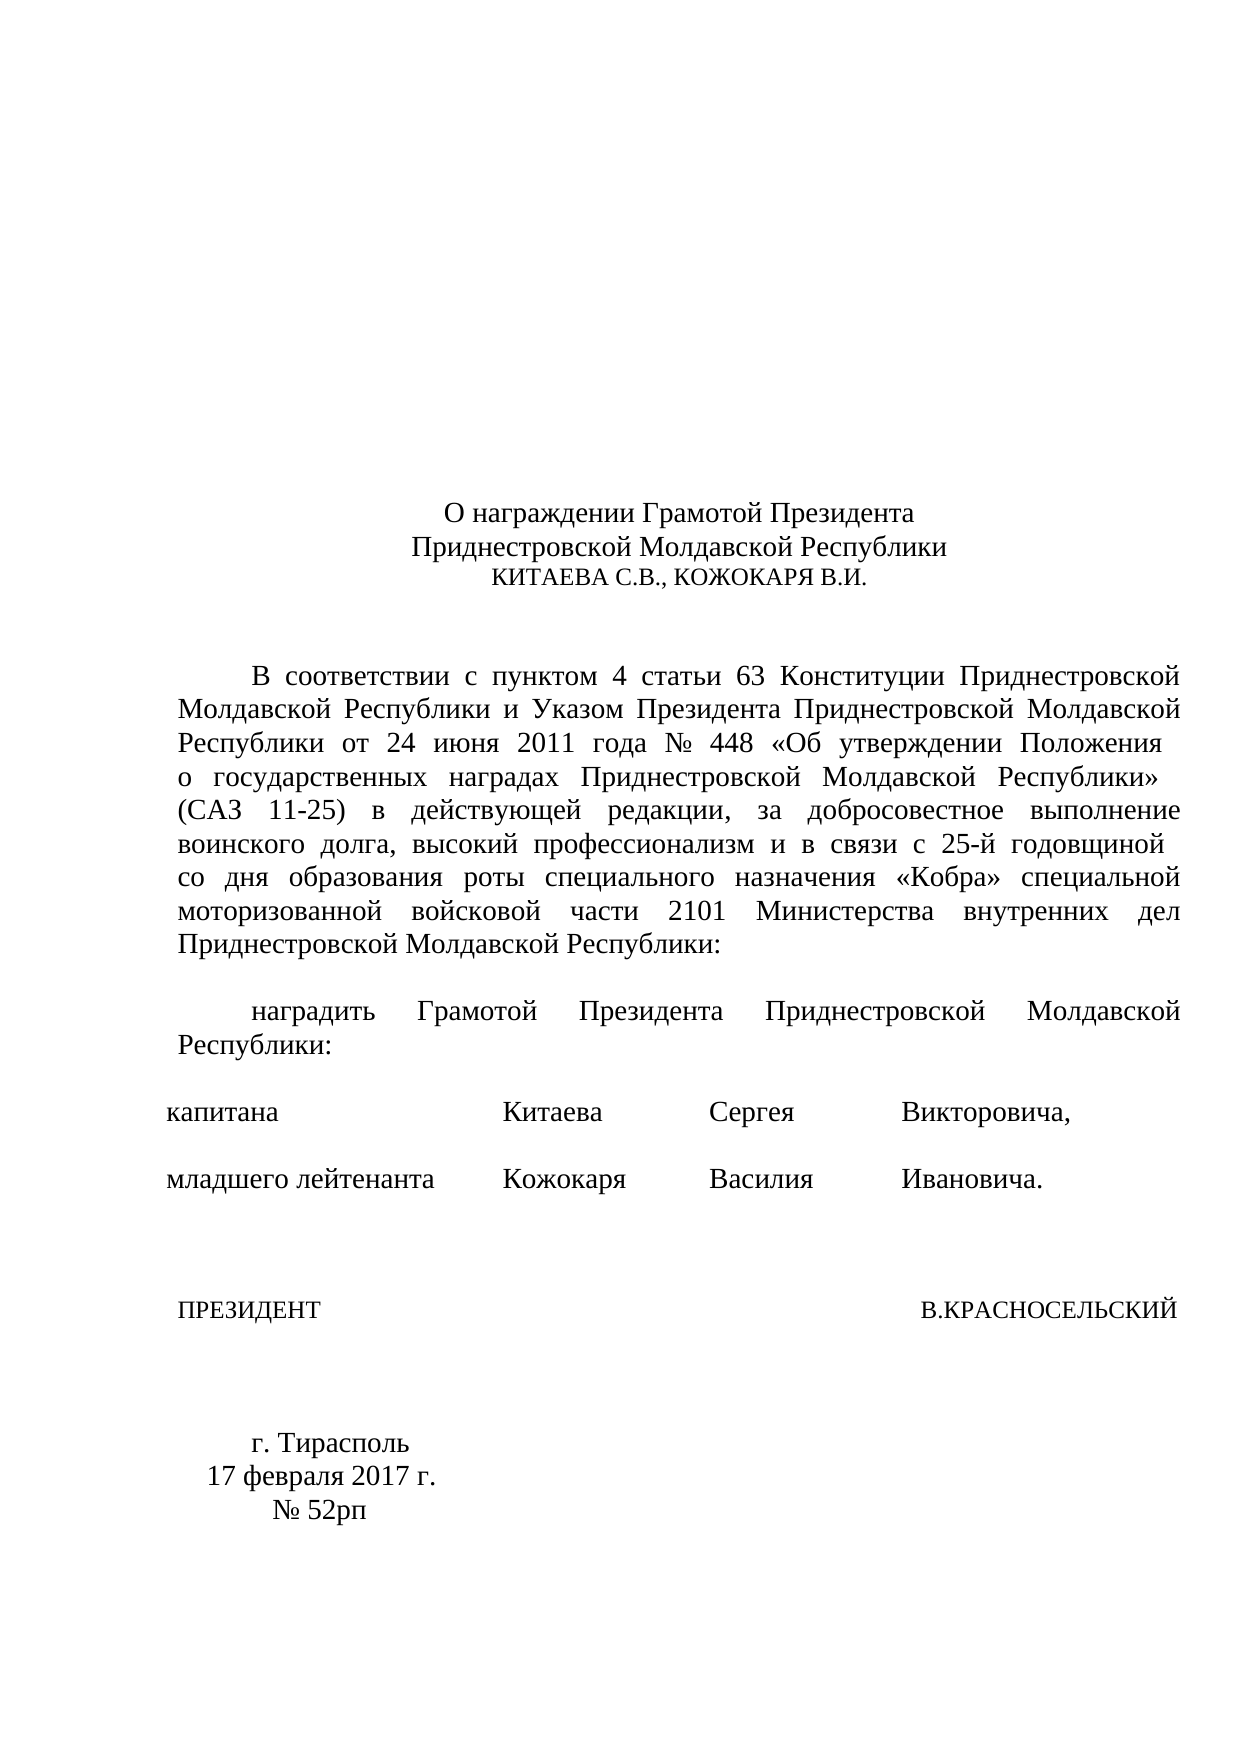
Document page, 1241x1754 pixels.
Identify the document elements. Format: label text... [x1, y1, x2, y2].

table_header Викторовича, [890, 1094, 1181, 1161]
table_header Китаева [491, 1094, 698, 1161]
text ПРЕЗИДЕНТ В.КРАСНОСЕЛЬСКИЙ [177, 1295, 1181, 1324]
text В соответствии с пунктом 4 статьи 63 Конституции Приднестровской Молдавской Республики и Указом Президента Приднестровской Молдавской Республики от 24 июня 2011 года № 448 «Об утверждении Положения о государственных наградах Приднестровской Молдавской Республики» (САЗ 11-25) в действующей редакции, за добросовестное выполнение воинского долга, высокий профессионализм и в связи с 25-й годовщиной со дня образования роты специального назначения «Кобра» специальной моторизованной войсковой части 2101 Министерства внутренних дел Приднестровской Молдавской Республики: [177, 658, 1181, 960]
table_header Сергея [698, 1094, 890, 1161]
table_cell Василия [698, 1161, 890, 1195]
table_cell младшего лейтенанта [155, 1161, 491, 1195]
table_cell Кожокаря [491, 1161, 698, 1195]
text г. Тирасполь [177, 1425, 1181, 1458]
text О награждении Грамотой Президента [177, 495, 1181, 529]
text 17 февраля 2017 г. [177, 1458, 1181, 1492]
text Приднестровской Молдавской Республики [177, 529, 1181, 562]
text КИТАЕВА С.В., КОЖОКАРЯ В.И. [177, 562, 1181, 591]
text наградить Грамотой Президента Приднестровской Молдавской Республики: [177, 993, 1181, 1061]
text № 52рп [177, 1492, 1181, 1525]
table_header капитана [155, 1094, 491, 1161]
table_cell Ивановича. [890, 1161, 1181, 1195]
